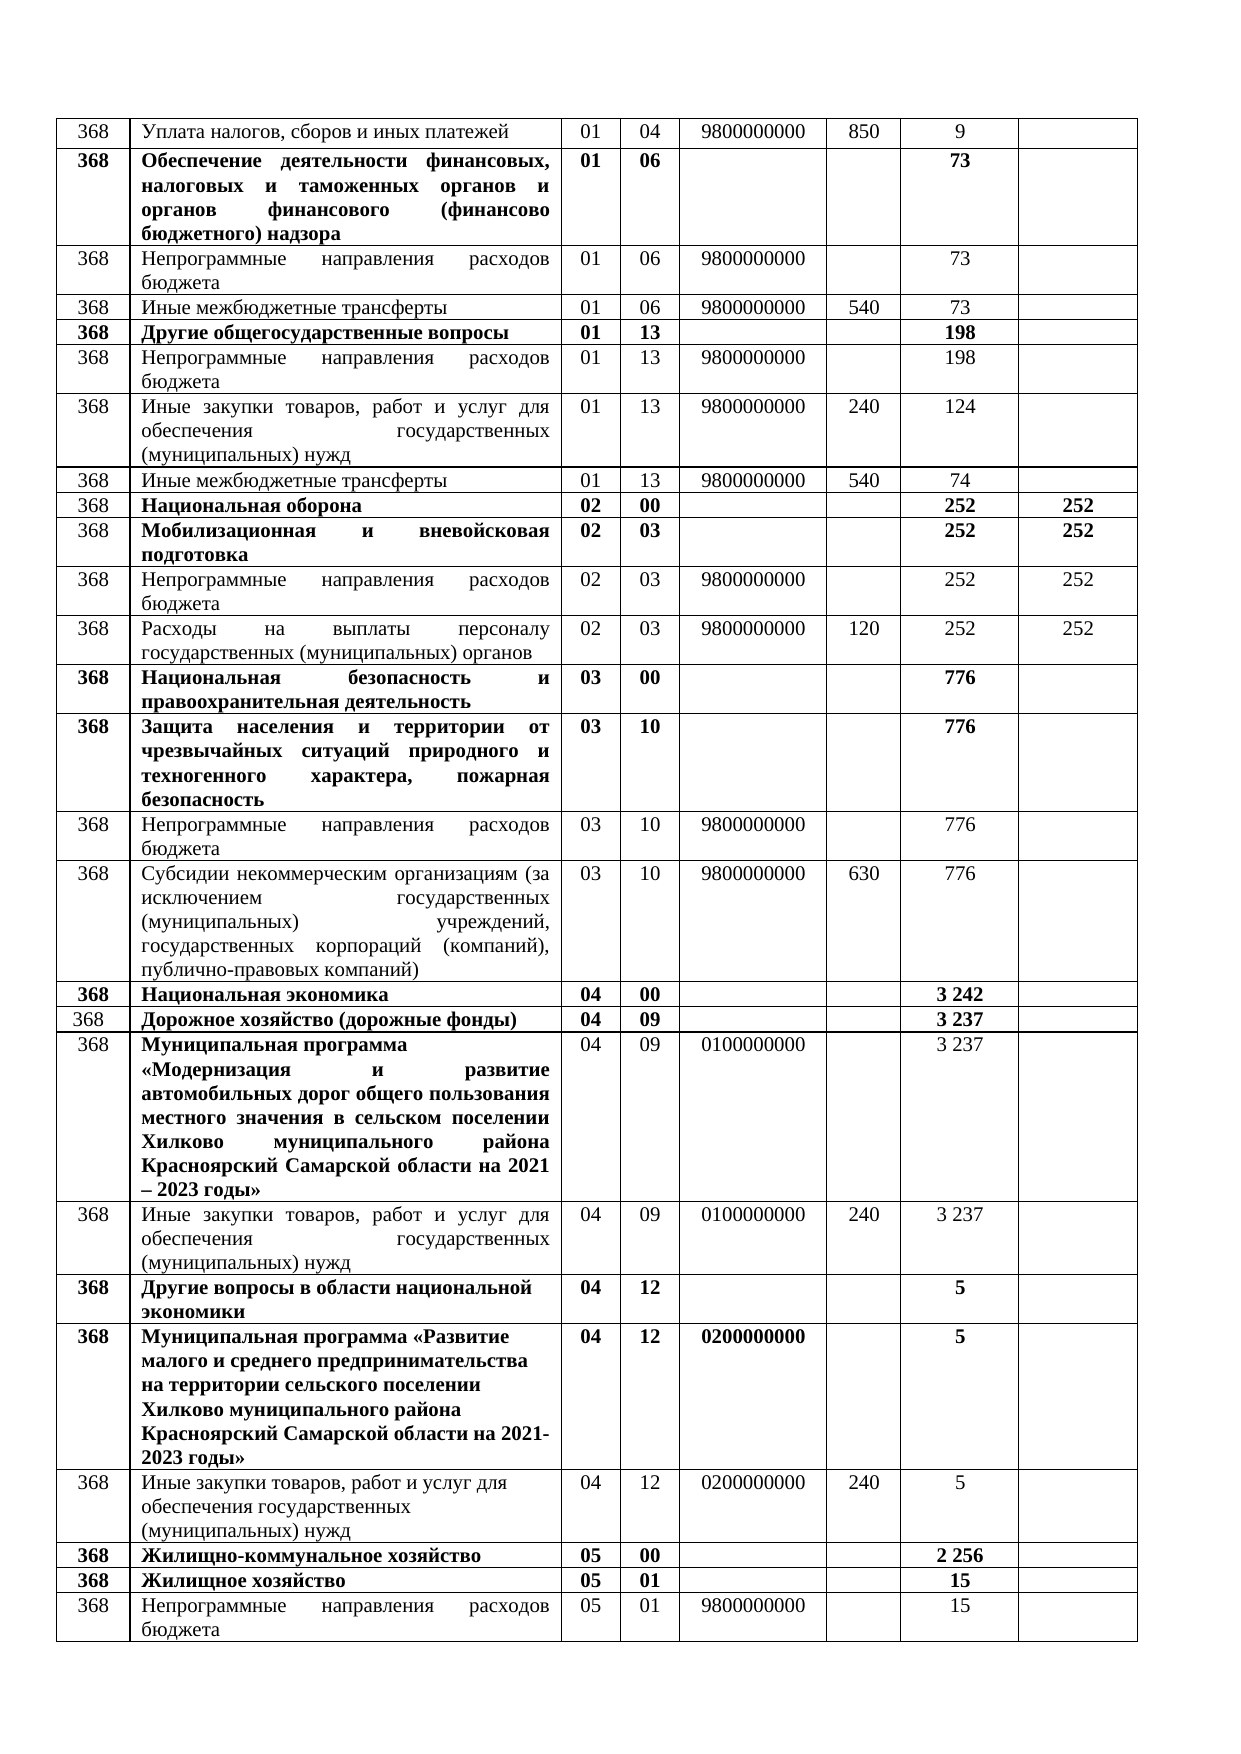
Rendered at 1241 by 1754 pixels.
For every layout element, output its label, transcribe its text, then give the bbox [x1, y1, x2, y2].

table_cell 02 [562, 567, 620, 615]
table_cell 368 [57, 616, 129, 664]
table_cell [1019, 320, 1137, 344]
table_cell 240 [827, 1202, 900, 1274]
table_cell 9800000000 [680, 119, 826, 147]
table_cell [680, 149, 826, 245]
table_cell [1019, 1033, 1137, 1201]
table_cell 05 [562, 1568, 620, 1592]
table_cell Непрограммные направления расходов бюджета [131, 812, 561, 860]
table_cell Жилищное хозяйство [131, 1568, 561, 1592]
table_cell 10 [621, 812, 679, 860]
table_cell [827, 1593, 900, 1641]
table_cell 776 [901, 812, 1018, 860]
table_cell 368 [57, 345, 129, 393]
table_cell 06 [621, 149, 679, 245]
table_cell 9800000000 [680, 246, 826, 294]
table_cell 9800000000 [680, 812, 826, 860]
table_cell 198 [901, 345, 1018, 393]
table_cell Расходы на выплаты персоналу государственных (муниципальных) органов [131, 616, 561, 664]
table_cell 252 [1019, 616, 1137, 664]
table_cell 03 [562, 714, 620, 811]
table_cell 776 [901, 714, 1018, 811]
table_cell 73 [901, 295, 1018, 319]
table_cell 124 [901, 394, 1018, 466]
table_cell [827, 1543, 900, 1567]
table_cell 9 [901, 119, 1018, 147]
table_cell 368 [57, 1033, 129, 1201]
table_cell Муниципальная программа «Модернизация и развитие автомобильных дорог общего пользования местного значения в сельском поселении Хилково муниципального района Красноярский Самарской области на 2021 – 2023 годы» [131, 1033, 561, 1201]
table_cell [1019, 861, 1137, 981]
table_cell 368 [57, 1007, 129, 1031]
table_cell 05 [562, 1543, 620, 1567]
table_cell 540 [827, 468, 900, 492]
table_cell [1019, 295, 1137, 319]
table_cell 252 [1019, 518, 1137, 566]
table_cell 10 [621, 714, 679, 811]
table_cell 368 [57, 518, 129, 566]
table_cell 368 [57, 295, 129, 319]
table_cell [1019, 665, 1137, 713]
table_cell 368 [57, 1543, 129, 1567]
table_cell 03 [621, 518, 679, 566]
table_cell 368 [57, 567, 129, 615]
table_cell 240 [827, 394, 900, 466]
table_cell 00 [621, 1543, 679, 1567]
table_cell [680, 665, 826, 713]
table_cell 09 [621, 1033, 679, 1201]
table_cell 9800000000 [680, 468, 826, 492]
table_cell 9800000000 [680, 295, 826, 319]
table_cell 0100000000 [680, 1202, 826, 1274]
table_cell 00 [621, 493, 679, 517]
table_cell 06 [621, 295, 679, 319]
table_cell 01 [621, 1593, 679, 1641]
table_cell 5 [901, 1324, 1018, 1469]
table_cell [1019, 246, 1137, 294]
table_cell [680, 714, 826, 811]
table_cell Национальная безопасность и правоохранительная деятельность [131, 665, 561, 713]
table_cell 9800000000 [680, 616, 826, 664]
table_cell 03 [562, 812, 620, 860]
table_cell 12 [621, 1324, 679, 1469]
table_cell 850 [827, 119, 900, 147]
table_cell 04 [621, 119, 679, 147]
table_cell 368 [57, 119, 129, 147]
table_cell 12 [621, 1470, 679, 1542]
table_cell 368 [57, 1324, 129, 1469]
table_cell 73 [901, 149, 1018, 245]
table_cell [1019, 149, 1137, 245]
table_cell 776 [901, 665, 1018, 713]
table_cell 9800000000 [680, 345, 826, 393]
table_cell Другие общегосударственные вопросы [131, 320, 561, 344]
table_cell 252 [1019, 493, 1137, 517]
table_cell 01 [562, 295, 620, 319]
table_cell 01 [562, 320, 620, 344]
table_cell 01 [621, 1568, 679, 1592]
table_cell 368 [57, 665, 129, 713]
table_cell 0100000000 [680, 1033, 826, 1201]
table_cell [1019, 982, 1137, 1006]
table_cell [827, 567, 900, 615]
table_cell 368 [57, 1568, 129, 1592]
table_cell [827, 1007, 900, 1031]
table_cell 04 [562, 1275, 620, 1323]
table_cell 01 [562, 246, 620, 294]
table_cell 73 [901, 246, 1018, 294]
table_cell Другие вопросы в области национальной экономики [131, 1275, 561, 1323]
table_cell Национальная оборона [131, 493, 561, 517]
table_cell Субсидии некоммерческим организациям (за исключением государственных (муниципальных) учреждений, государственных корпораций (компаний), публично-правовых компаний) [131, 861, 561, 981]
table_cell [1019, 1470, 1137, 1542]
table_cell [827, 1568, 900, 1592]
table_cell 13 [621, 345, 679, 393]
table_cell 368 [57, 861, 129, 981]
table_cell 02 [562, 616, 620, 664]
table_cell Национальная экономика [131, 982, 561, 1006]
table_cell [680, 1568, 826, 1592]
table_cell Непрограммные направления расходов бюджета [131, 246, 561, 294]
table_cell 00 [621, 982, 679, 1006]
table_cell 368 [57, 149, 129, 245]
table_cell 5 [901, 1275, 1018, 1323]
table_cell 368 [57, 394, 129, 466]
table_cell 776 [901, 861, 1018, 981]
table_cell 3 237 [901, 1007, 1018, 1031]
table_cell [680, 493, 826, 517]
table_cell 198 [901, 320, 1018, 344]
table_cell [1019, 1202, 1137, 1274]
table_cell 13 [621, 320, 679, 344]
table_cell 04 [562, 1033, 620, 1201]
table_cell [827, 1033, 900, 1201]
table_cell Жилищно-коммунальное хозяйство [131, 1543, 561, 1567]
table_cell [1019, 394, 1137, 466]
table_cell 03 [562, 665, 620, 713]
table_cell [827, 665, 900, 713]
table_cell 74 [901, 468, 1018, 492]
table_cell Муниципальная программа «Развитие малого и среднего предпринимательства на территории сельского поселении Хилково муниципального района Красноярский Самарской области на 2021-2023 годы» [131, 1324, 561, 1469]
table_cell Непрограммные направления расходов бюджета [131, 567, 561, 615]
table_cell [827, 714, 900, 811]
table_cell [131, 1593, 561, 1641]
table_cell 04 [562, 1324, 620, 1469]
table_cell Дорожное хозяйство (дорожные фонды) [131, 1007, 561, 1031]
table_cell [1019, 1275, 1137, 1323]
table_cell 04 [562, 1470, 620, 1542]
table_cell [680, 1007, 826, 1031]
table_cell 10 [621, 861, 679, 981]
table_cell Иные закупки товаров, работ и услуг для обеспечения государственных (муниципальных) нужд [131, 394, 561, 466]
table_cell 00 [621, 665, 679, 713]
table_cell [827, 493, 900, 517]
table_cell 09 [621, 1202, 679, 1274]
table_cell 01 [562, 394, 620, 466]
table_cell 252 [901, 518, 1018, 566]
table_cell 368 [57, 982, 129, 1006]
table_cell 2 256 [901, 1543, 1018, 1567]
table_cell 368 [57, 1470, 129, 1542]
table_cell 01 [562, 345, 620, 393]
table_cell [1019, 1593, 1137, 1641]
table_cell [827, 320, 900, 344]
table_cell 06 [621, 246, 679, 294]
table_cell [680, 1275, 826, 1323]
table_cell 252 [901, 616, 1018, 664]
table_cell [680, 982, 826, 1006]
table_cell [1019, 1543, 1137, 1567]
table_cell 368 [57, 714, 129, 811]
table_cell 630 [827, 861, 900, 981]
table_cell 368 [57, 1202, 129, 1274]
table_cell [827, 1324, 900, 1469]
table_cell 13 [621, 468, 679, 492]
table_cell Иные межбюджетные трансферты [131, 295, 561, 319]
table_cell 12 [621, 1275, 679, 1323]
table_cell Иные закупки товаров, работ и услуг для обеспечения государственных (муниципальных) нужд [131, 1470, 561, 1542]
table_cell [1019, 812, 1137, 860]
table_cell Мобилизационная и вневойсковая подготовка [131, 518, 561, 566]
table_cell Защита населения и территории от чрезвычайных ситуаций природного и техногенного характера, пожарная безопасность [131, 714, 561, 811]
table_cell 15 [901, 1568, 1018, 1592]
table_cell 01 [562, 119, 620, 147]
table_cell [1019, 1324, 1137, 1469]
table_cell Непрограммные направления расходов бюджета [131, 345, 561, 393]
table_cell 0200000000 [680, 1470, 826, 1542]
table_cell 3 237 [901, 1033, 1018, 1201]
table_cell [827, 246, 900, 294]
table_cell 04 [562, 982, 620, 1006]
table_cell [1019, 119, 1137, 147]
table_cell Обеспечение деятельности финансовых, налоговых и таможенных органов и органов финансового (финансово бюджетного) надзора [131, 149, 561, 245]
table_cell [827, 149, 900, 245]
table_cell 368 [57, 320, 129, 344]
table_cell [680, 1543, 826, 1567]
table_cell 368 [57, 1593, 129, 1641]
table_cell 252 [1019, 567, 1137, 615]
table_cell 9800000000 [680, 394, 826, 466]
table_cell 09 [621, 1007, 679, 1031]
table_cell Иные закупки товаров, работ и услуг для обеспечения государственных (муниципальных) нужд [131, 1202, 561, 1274]
table_cell 540 [827, 295, 900, 319]
table_cell 3 237 [901, 1202, 1018, 1274]
table_cell [1019, 468, 1137, 492]
table_cell [680, 320, 826, 344]
table_cell 368 [57, 1275, 129, 1323]
table_cell [827, 982, 900, 1006]
table_cell 13 [621, 394, 679, 466]
table_cell [1019, 714, 1137, 811]
table_cell 02 [562, 518, 620, 566]
table_cell [1019, 1568, 1137, 1592]
table_cell 368 [57, 493, 129, 517]
table_cell Уплата налогов, сборов и иных платежей [131, 119, 561, 147]
table_cell 02 [562, 493, 620, 517]
table_cell 3 242 [901, 982, 1018, 1006]
table_cell [827, 812, 900, 860]
table_cell 252 [901, 493, 1018, 517]
table_cell 9800000000 [680, 861, 826, 981]
table_cell [1019, 1007, 1137, 1031]
table_cell 03 [621, 616, 679, 664]
table_cell 9800000000 [680, 567, 826, 615]
table_cell 5 [901, 1470, 1018, 1542]
table_cell 0200000000 [680, 1324, 826, 1469]
table_cell 01 [562, 149, 620, 245]
table_cell 05 [562, 1593, 620, 1641]
table_cell [827, 1275, 900, 1323]
table_cell [827, 345, 900, 393]
table_cell 03 [562, 861, 620, 981]
table_cell 252 [901, 567, 1018, 615]
table_cell 120 [827, 616, 900, 664]
table_cell 03 [621, 567, 679, 615]
table_cell 15 [901, 1593, 1018, 1641]
table_cell 368 [57, 468, 129, 492]
table_cell 9800000000 [680, 1593, 826, 1641]
table_cell 240 [827, 1470, 900, 1542]
table_cell 04 [562, 1007, 620, 1031]
table_cell 368 [57, 812, 129, 860]
table_cell 368 [57, 246, 129, 294]
table_cell [1019, 345, 1137, 393]
table_cell Иные межбюджетные трансферты [131, 468, 561, 492]
table_cell 04 [562, 1202, 620, 1274]
table_cell [827, 518, 900, 566]
table_cell [680, 518, 826, 566]
table_cell 01 [562, 468, 620, 492]
